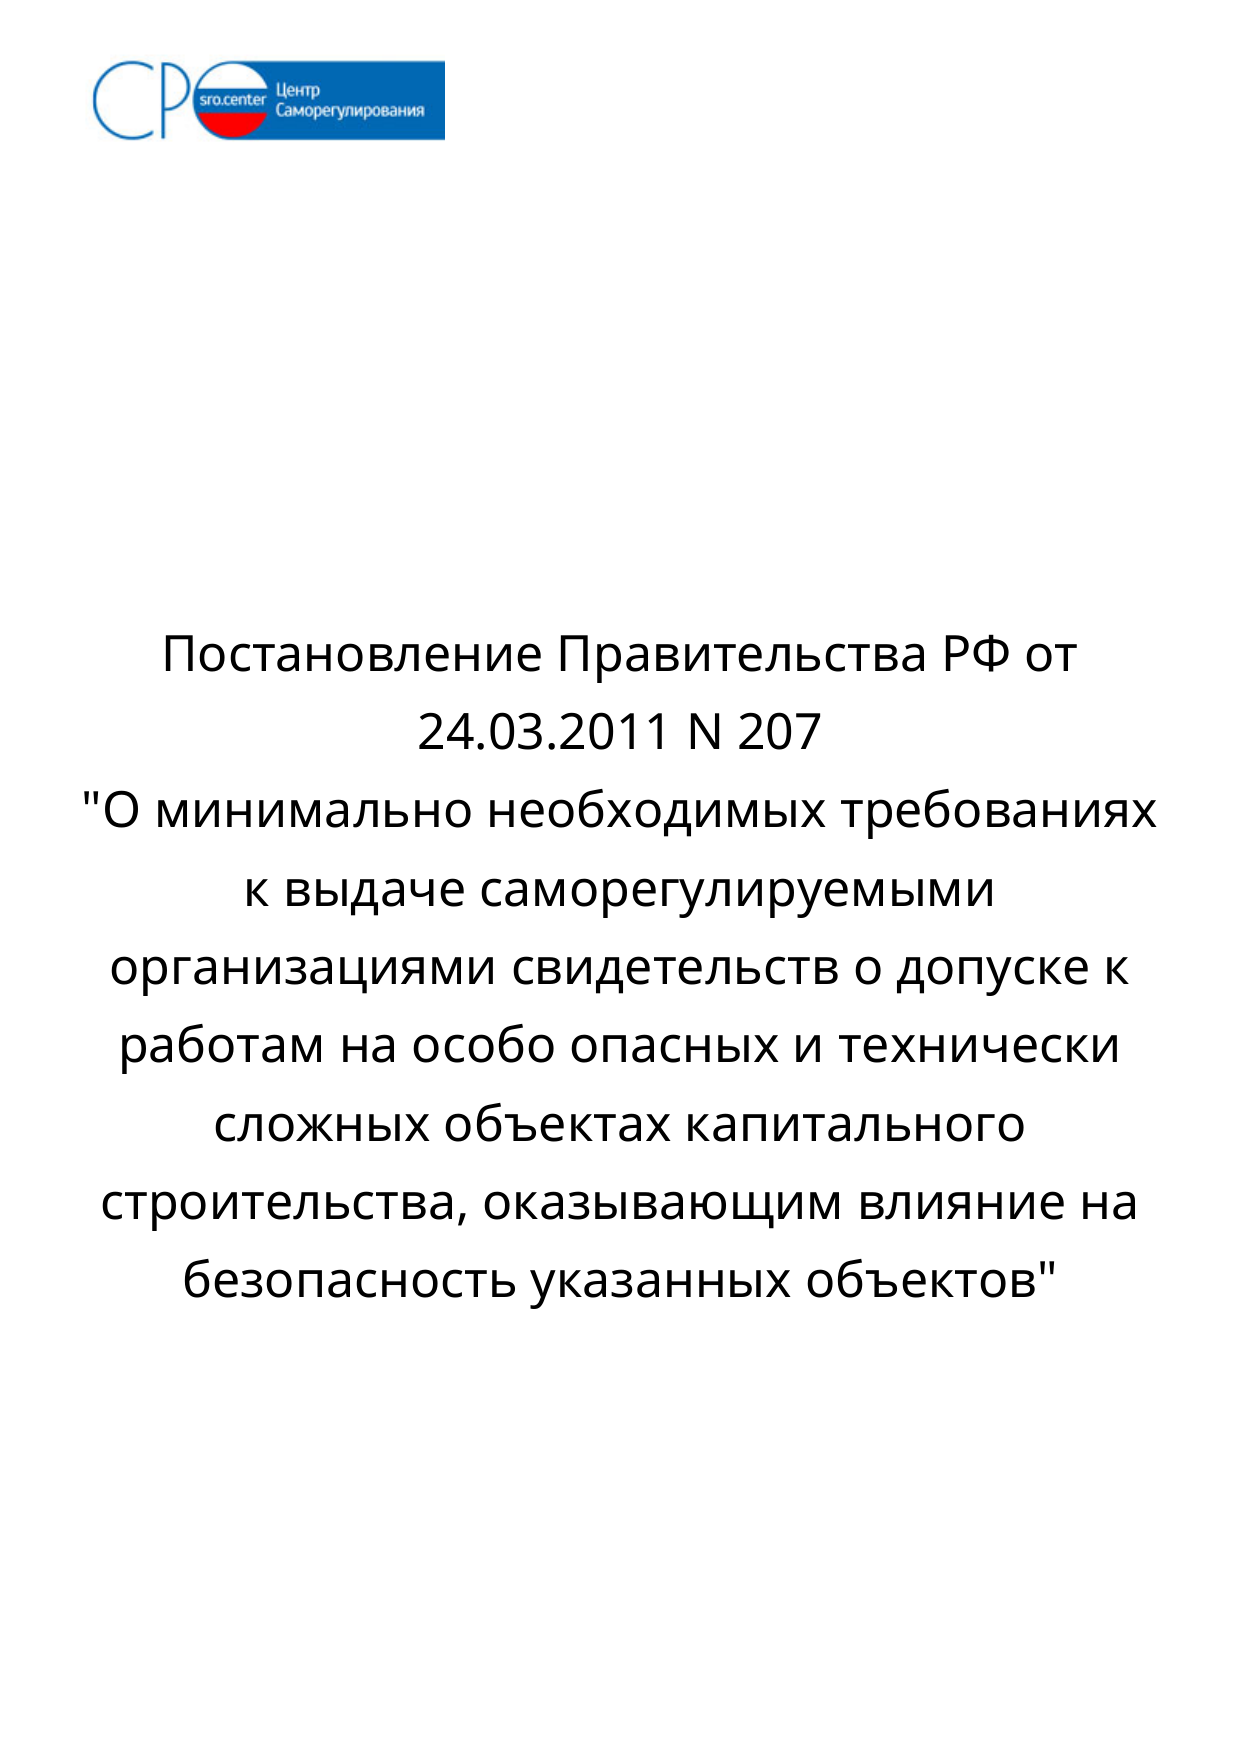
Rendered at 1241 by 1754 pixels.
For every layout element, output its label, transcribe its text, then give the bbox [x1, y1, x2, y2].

text Постановление Правительства РФ от 24.03.2011 N 207 "О минимально необходимых требованиях к выдаче саморегулируемыми организациями свидетельств о допуске к работам на особо опасных и технически сложных объектах капитального строительства, оказывающим влияние на безопасность указанных объектов" [62, 618, 1178, 1312]
picture [62, 30, 445, 162]
